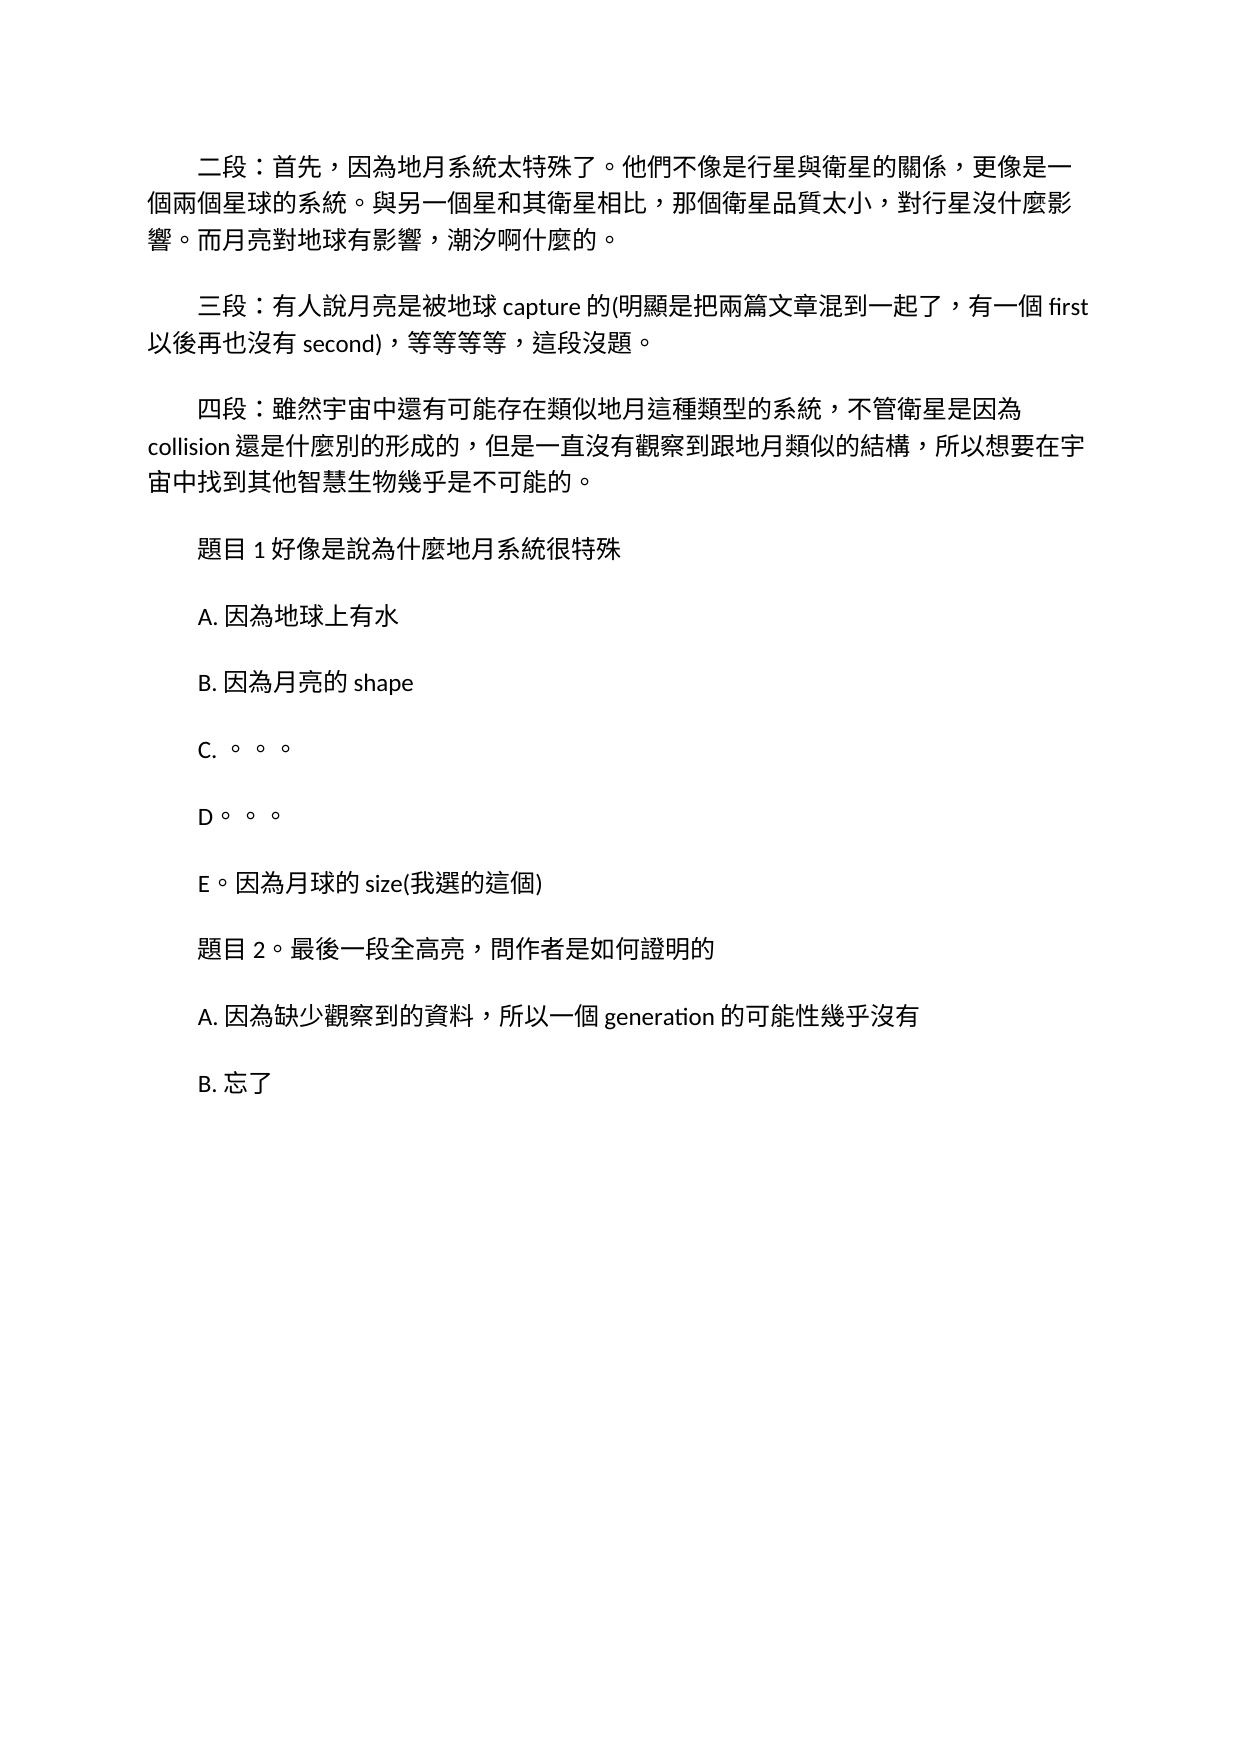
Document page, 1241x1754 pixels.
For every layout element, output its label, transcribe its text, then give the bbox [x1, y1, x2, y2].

text B. 因為月亮的shape [148, 663, 1093, 699]
text A. 因為地球上有水 [148, 596, 1093, 632]
text D。。。 [148, 796, 1093, 832]
text B. 忘了 [148, 1063, 1093, 1099]
text 題目1 好像是說為什麼地月系統很特殊 [148, 529, 1093, 565]
text 三段：有人說月亮是被地球capture的(明顯是把兩篇文章混到一起了，有一個first以後再也沒有second)，等等等等，這段沒題。 [148, 287, 1093, 359]
text 題目2。最後一段全高亮，問作者是如何證明的 [148, 930, 1093, 966]
text 四段：雖然宇宙中還有可能存在類似地月這種類型的系統，不管衛星是因為collision還是什麼別的形成的，但是一直沒有觀察到跟地月類似的結構，所以想要在宇宙中找到其他智慧生物幾乎是不可能的。 [148, 390, 1093, 499]
text A. 因為缺少觀察到的資料，所以一個generation的可能性幾乎沒有 [148, 997, 1093, 1033]
text C. 。。。 [148, 729, 1093, 766]
text 二段：首先，因為地月系統太特殊了。他們不像是行星與衛星的關係，更像是一個兩個星球的系統。與另一個星和其衛星相比，那個衛星品質太小，對行星沒什麼影響。而月亮對地球有影響，潮汐啊什麼的。 [148, 148, 1093, 256]
text E。因為月球的size(我選的這個) [148, 863, 1093, 899]
